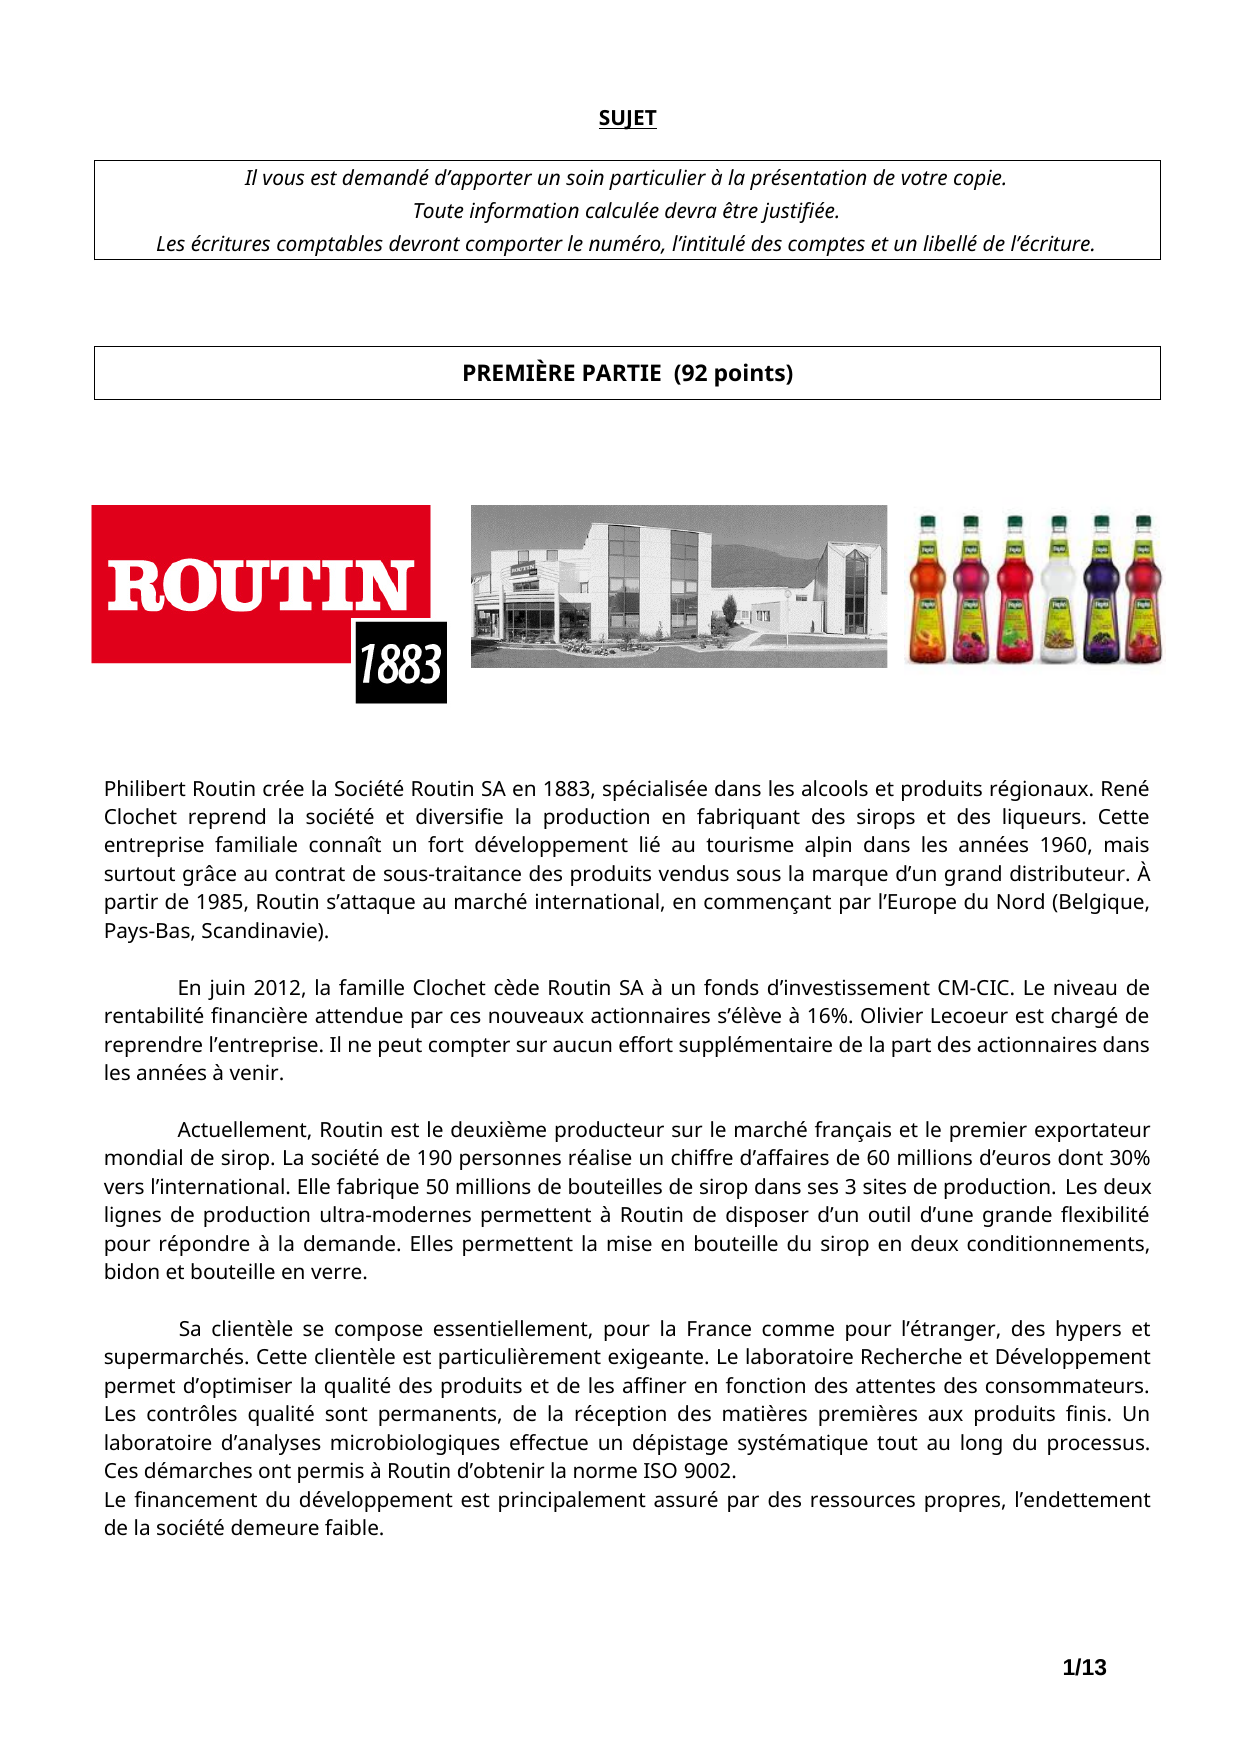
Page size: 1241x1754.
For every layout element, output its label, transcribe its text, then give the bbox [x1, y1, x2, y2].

text Le financement du développement est principalement assuré par des ressources propres, l’endettement de la société demeure faible. [103, 1485, 1152, 1542]
text Les écritures comptables devront comporter le numéro, l’intitulé des comptes et un libellé de l’écriture. [95, 226, 1160, 259]
text Philibert Routin crée la Société Routin SA en 1883, spécialisée dans les alcools et produits régionaux. René Clochet reprend la société et diversifie la production en fabriquant des sirops et des liqueurs. Cette entreprise familiale connaît un fort développement lié au tourisme alpin dans les années 1960, mais surtout grâce au contrat de sous-traitance des produits vendus sous la marque d’un grand distributeur. À partir de 1985, Routin s’attaque au marché international, en commençant par l’Europe du Nord (Belgique, Pays-Bas, Scandinavie). [103, 774, 1152, 944]
text Sa clientèle se compose essentiellement, pour la France comme pour l’étranger, des hypers et supermarchés. Cette clientèle est particulièrement exigeante. Le laboratoire Recherche et Développement permet d’optimiser la qualité des produits et de les affiner en fonction des attentes des consommateurs. Les contrôles qualité sont permanents, de la réception des matières premières aux produits finis. Un laboratoire d’analyses microbiologiques effectue un dépistage systématique tout au long du processus. Ces démarches ont permis à Routin d’obtenir la norme ISO 9002. [103, 1314, 1152, 1485]
text PREMIÈRE PARTIE (92 points) [95, 347, 1160, 399]
text Il vous est demandé d’apporter un soin particulier à la présentation de votre copie. [95, 161, 1160, 192]
text Actuellement, Routin est le deuxième producteur sur le marché français et le premier exportateur mondial de sirop. La société de 190 personnes réalise un chiffre d’affaires de 60 millions d’euros dont 30% vers l’international. Elle fabrique 50 millions de bouteilles de sirop dans ses 3 sites de production. Les deux lignes de production ultra-modernes permettent à Routin de disposer d’un outil d’une grande flexibilité pour répondre à la demande. Elles permettent la mise en bouteille du sirop en deux conditionnements, bidon et bouteille en verre. [103, 1115, 1152, 1286]
picture [904, 497, 1166, 683]
text SUJET [103, 103, 1152, 132]
picture [91, 505, 451, 708]
text En juin 2012, la famille Clochet cède Routin SA à un fonds d’investissement CM-CIC. Le niveau de rentabilité financière attendue par ces nouveaux actionnaires s’élève à 16%. Olivier Lecoeur est chargé de reprendre l’entreprise. Il ne peut compter sur aucun effort supplémentaire de la part des actionnaires dans les années à venir. [103, 973, 1152, 1087]
text Toute information calculée devra être justifiée. [95, 193, 1160, 224]
picture [471, 505, 888, 668]
